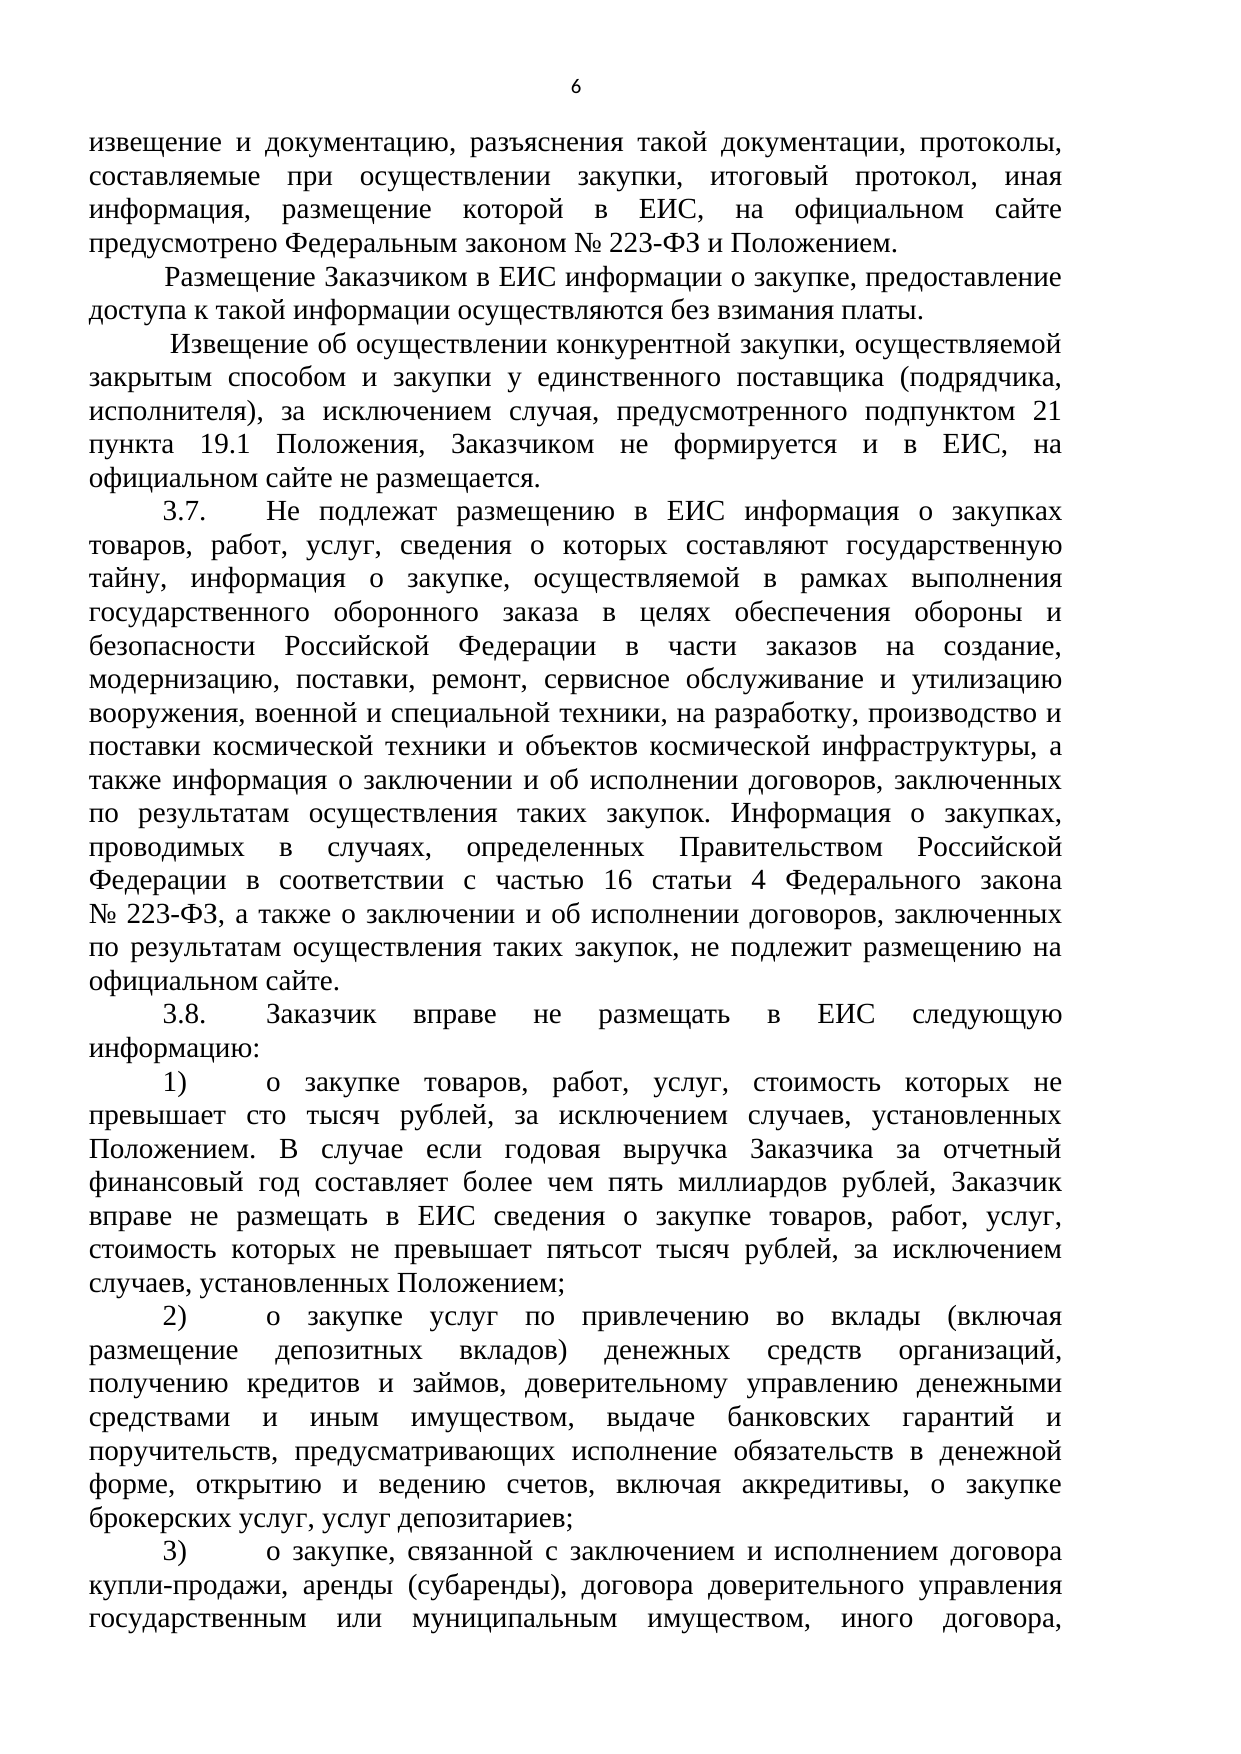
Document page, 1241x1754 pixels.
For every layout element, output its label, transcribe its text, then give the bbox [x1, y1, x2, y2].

text Извещение об осуществлении конкурентной закупки, осуществляемой закрытым способом и закупки у единственного поставщика (подрядчика, исполнителя), за исключением случая, предусмотренного подпунктом 21 пункта 19.1 Положения, Заказчиком не формируется и в ЕИС, на официальном сайте не размещается. [88, 326, 1063, 493]
list о закупке товаров, работ, услуг, стоимость которых не превышает сто тысяч рублей, за исключением случаев, установленных Положением. В случае если годовая выручка Заказчика за отчетный финансовый год составляет более чем пять миллиардов рублей, Заказчик вправе не размещать в ЕИС сведения о закупке товаров, работ, услуг, стоимость которых не превышает пятьсот тысяч рублей, за исключением случаев, установленных Положением; [88, 1064, 1063, 1298]
list Не подлежат размещению в ЕИС информация о закупках товаров, работ, услуг, сведения о которых составляют государственную тайну, информация о закупке, осуществляемой в рамках выполнения государственного оборонного заказа в целях обеспечения обороны и безопасности Российской Федерации в части заказов на создание, модернизацию, поставки, ремонт, сервисное обслуживание и утилизацию вооружения, военной и специальной техники, на разработку, производство и поставки космической техники и объектов космической инфраструктуры, а также информация о заключении и об исполнении договоров, заключенных по результатам осуществления таких закупок. Информация о закупках, проводимых в случаях, определенных Правительством Российской Федерации в соответствии с частью 16 статьи 4 Федерального закона № 223-ФЗ, а также о заключении и об исполнении договоров, заключенных по результатам осуществления таких закупок, не подлежит размещению на официальном сайте. [88, 493, 1063, 997]
text Размещение Заказчиком в ЕИС информации о закупке, предоставление доступа к такой информации осуществляются без взимания платы. [88, 259, 1063, 326]
list о закупке услуг по привлечению во вклады (включая размещение депозитных вкладов) денежных средств организаций, получению кредитов и займов, доверительному управлению денежными средствами и иным имуществом, выдаче банковских гарантий и поручительств, предусматривающих исполнение обязательств в денежной форме, открытию и ведению счетов, включая аккредитивы, о закупке брокерских услуг, услуг депозитариев; [88, 1298, 1063, 1533]
list Заказчик вправе не размещать в ЕИС следующую информацию: [88, 997, 1063, 1064]
